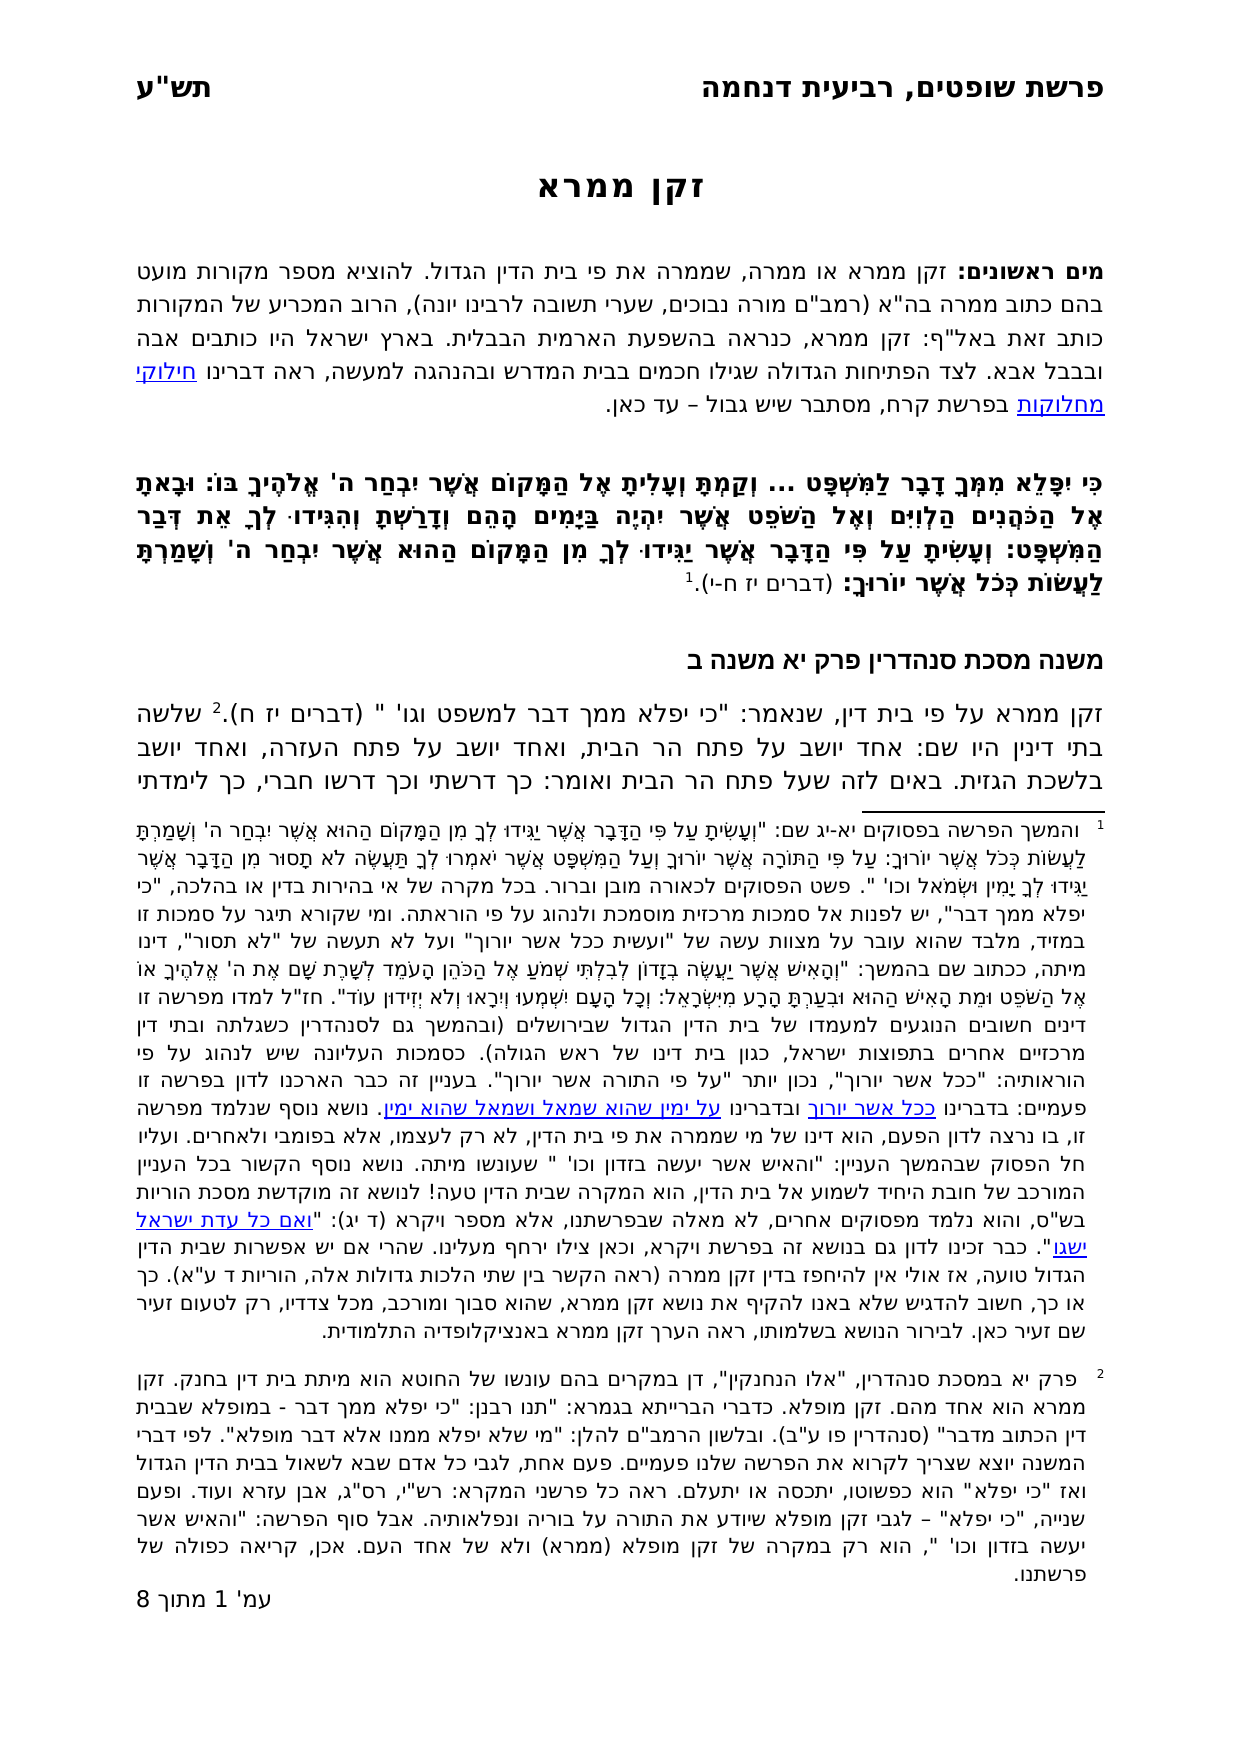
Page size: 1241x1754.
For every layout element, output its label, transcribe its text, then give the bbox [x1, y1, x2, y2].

text מים ראשונים: זקן ממרא או ממרה, שממרה את פי בית הדין הגדול. להוציא מספר מקורות מועט בהם כתוב ממרה בה"א (רמב"ם מורה נבוכים, שערי תשובה לרבינו יונה), הרוב המכריע של המקורות כותב זאת באל"ף: זקן ממרא, כנראה בהשפעת הארמית הבבלית. בארץ ישראל היו כותבים אבה ובבבל אבא. לצד הפתיחות הגדולה שגילו חכמים בבית המדרש ובהנהגה למעשה, ראה דברינו חילוקי מחלוקות בפרשת קרח, מסתבר שיש גבול – עד כאן. [136, 251, 1104, 418]
text משנה מסכת סנהדרין פרק יא משנה ב [136, 643, 1104, 674]
text כִּי יִפָּלֵא מִמְּךָ דָבָר לַמִּשְׁפָּט ... וְקַמְתָּ וְעָלִיתָ אֶל הַמָּקוֹם אֲשֶׁר יִבְחַר ה' אֱלֹהֶיךָ בּוֹ: וּבָאתָ אֶל הַכֹּהֲנִים הַלְוִיִּם וְאֶל הַשֹּׁפֵט אֲשֶׁר יִהְיֶה בַּיָּמִים הָהֵם וְדָרַשְׁתָּ וְהִגִּידוּ לְךָ אֵת דְּבַר הַמִּשְׁפָּט: וְעָשִׂיתָ עַל פִּי הַדָּבָר אֲשֶׁר יַגִּידוּ לְךָ מִן הַמָּקוֹם הַהוּא אֲשֶׁר יִבְחַר ה' וְשָׁמַרְתָּ לַעֲשׂוֹת כְּכֹל אֲשֶׁר יוֹרוּךָ: (דברים יז ח-י). [136, 464, 1104, 597]
text זקן ממרא על פי בית דין, שנאמר: "כי יפלא ממך דבר למשפט וגו' " (דברים יז ח). שלשה בתי דינין היו שם: אחד יושב על פתח הר הבית, ואחד יושב על פתח העזרה, ואחד יושב בלשכת הגזית. באים לזה שעל פתח הר הבית ואומר: כך דרשתי וכך דרשו חברי, כך לימדתי וכך לימדו חברי. אם שמעו, אומרים להם; ואם לאו, באין להם לאותן שעל פתח העזרה ואומר: כך דרשתי וכך דרשו חברי, כך לימדתי וכך לימדו חברי. אם שמעו אומרים להם, ואם לאו, אלו ואלו באים לבית דין הגדול שבלשכת הגזית, שממנו יוצאת תורה לכל ישראל, שנאמר: "מן המקום ההוא אשר יבחר ה' " (שם שם י). [136, 695, 1104, 795]
